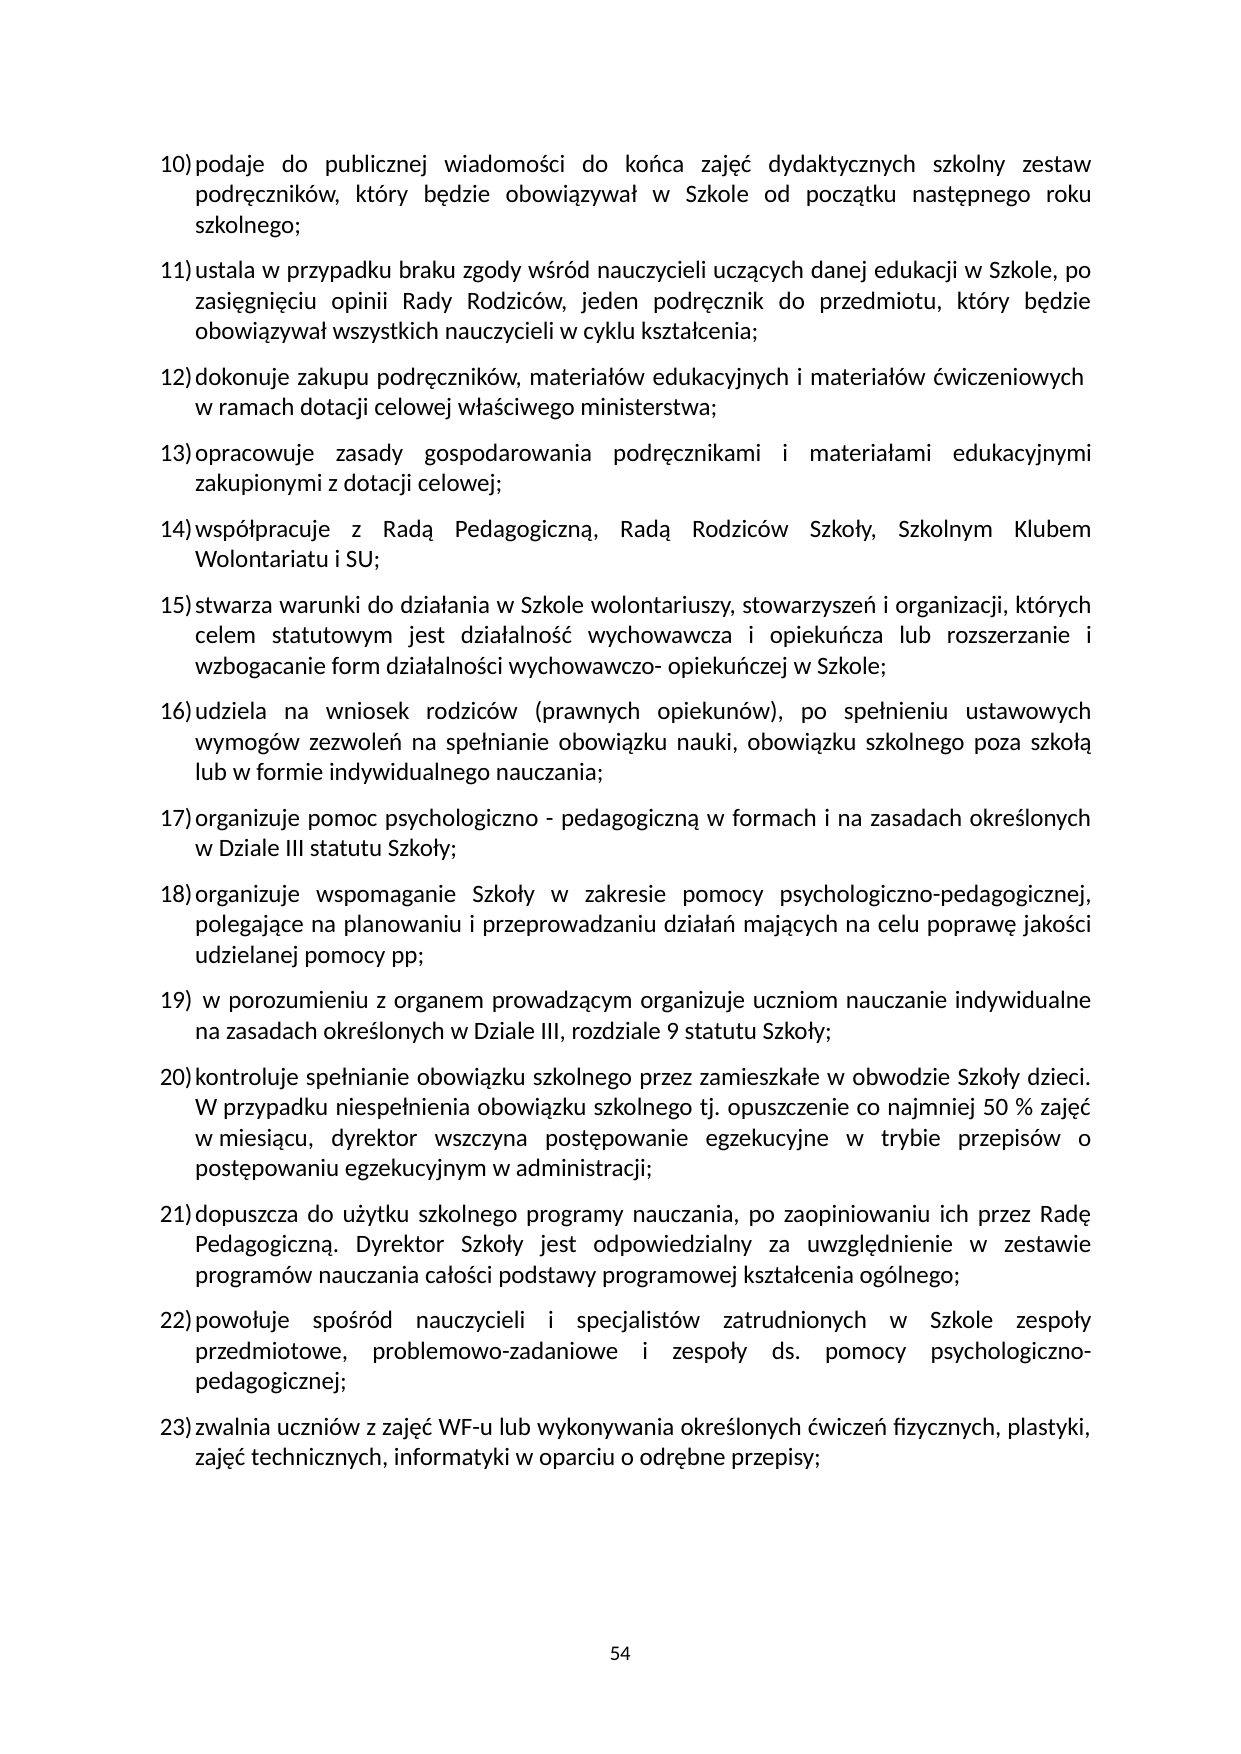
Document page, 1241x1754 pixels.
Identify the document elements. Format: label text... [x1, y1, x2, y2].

list organizuje pomoc psychologiczno - pedagogiczną w formach i na zasadach określonych w Dziale III statutu Szkoły; [159, 802, 1092, 863]
list powołuje spośród nauczycieli i specjalistów zatrudnionych w Szkole zespoły przedmiotowe, problemowo-zadaniowe i zespoły ds. pomocy psychologiczno-pedagogicznej; [159, 1304, 1092, 1396]
list podaje do publicznej wiadomości do końca zajęć dydaktycznych szkolny zestaw podręczników, który będzie obowiązywał w Szkole od początku następnego roku szkolnego; [159, 148, 1092, 239]
list zwalnia uczniów z zajęć WF-u lub wykonywania określonych ćwiczeń fizycznych, plastyki, zajęć technicznych, informatyki w oparciu o odrębne przepisy; [159, 1411, 1092, 1472]
list stwarza warunki do działania w Szkole wolontariuszy, stowarzyszeń i organizacji, których celem statutowym jest działalność wychowawcza i opiekuńcza lub rozszerzanie i wzbogacanie form działalności wychowawczo- opiekuńczej w Szkole; [159, 589, 1092, 681]
list dokonuje zakupu podręczników, materiałów edukacyjnych i materiałów ćwiczeniowych w ramach dotacji celowej właściwego ministerstwa; [159, 361, 1092, 422]
list opracowuje zasady gospodarowania podręcznikami i materiałami edukacyjnymi zakupionymi z dotacji celowej; [159, 437, 1092, 498]
list dopuszcza do użytku szkolnego programy nauczania, po zaopiniowaniu ich przez Radę Pedagogiczną. Dyrektor Szkoły jest odpowiedzialny za uwzględnienie w zestawie programów nauczania całości podstawy programowej kształcenia ogólnego; [159, 1198, 1092, 1289]
list kontroluje spełnianie obowiązku szkolnego przez zamieszkałe w obwodzie Szkoły dzieci. W przypadku niespełnienia obowiązku szkolnego tj. opuszczenie co najmniej 50 % zajęć w miesiącu, dyrektor wszczyna postępowanie egzekucyjne w trybie przepisów o postępowaniu egzekucyjnym w administracji; [159, 1061, 1092, 1183]
list ustala w przypadku braku zgody wśród nauczycieli uczących danej edukacji w Szkole, po zasięgnięciu opinii Rady Rodziców, jeden podręcznik do przedmiotu, który będzie obowiązywał wszystkich nauczycieli w cyklu kształcenia; [159, 254, 1092, 346]
list współpracuje z Radą Pedagogiczną, Radą Rodziców Szkoły, Szkolnym Klubem Wolontariatu i SU; [159, 513, 1092, 574]
list organizuje wspomaganie Szkoły w zakresie pomocy psychologiczno-pedagogicznej, polegające na planowaniu i przeprowadzaniu działań mających na celu poprawę jakości udzielanej pomocy pp; [159, 878, 1092, 970]
list w porozumieniu z organem prowadzącym organizuje uczniom nauczanie indywidualne na zasadach określonych w Dziale III, rozdziale 9 statutu Szkoły; [159, 985, 1092, 1046]
list udziela na wniosek rodziców (prawnych opiekunów), po spełnieniu ustawowych wymogów zezwoleń na spełnianie obowiązku nauki, obowiązku szkolnego poza szkołą lub w formie indywidualnego nauczania; [159, 696, 1092, 787]
